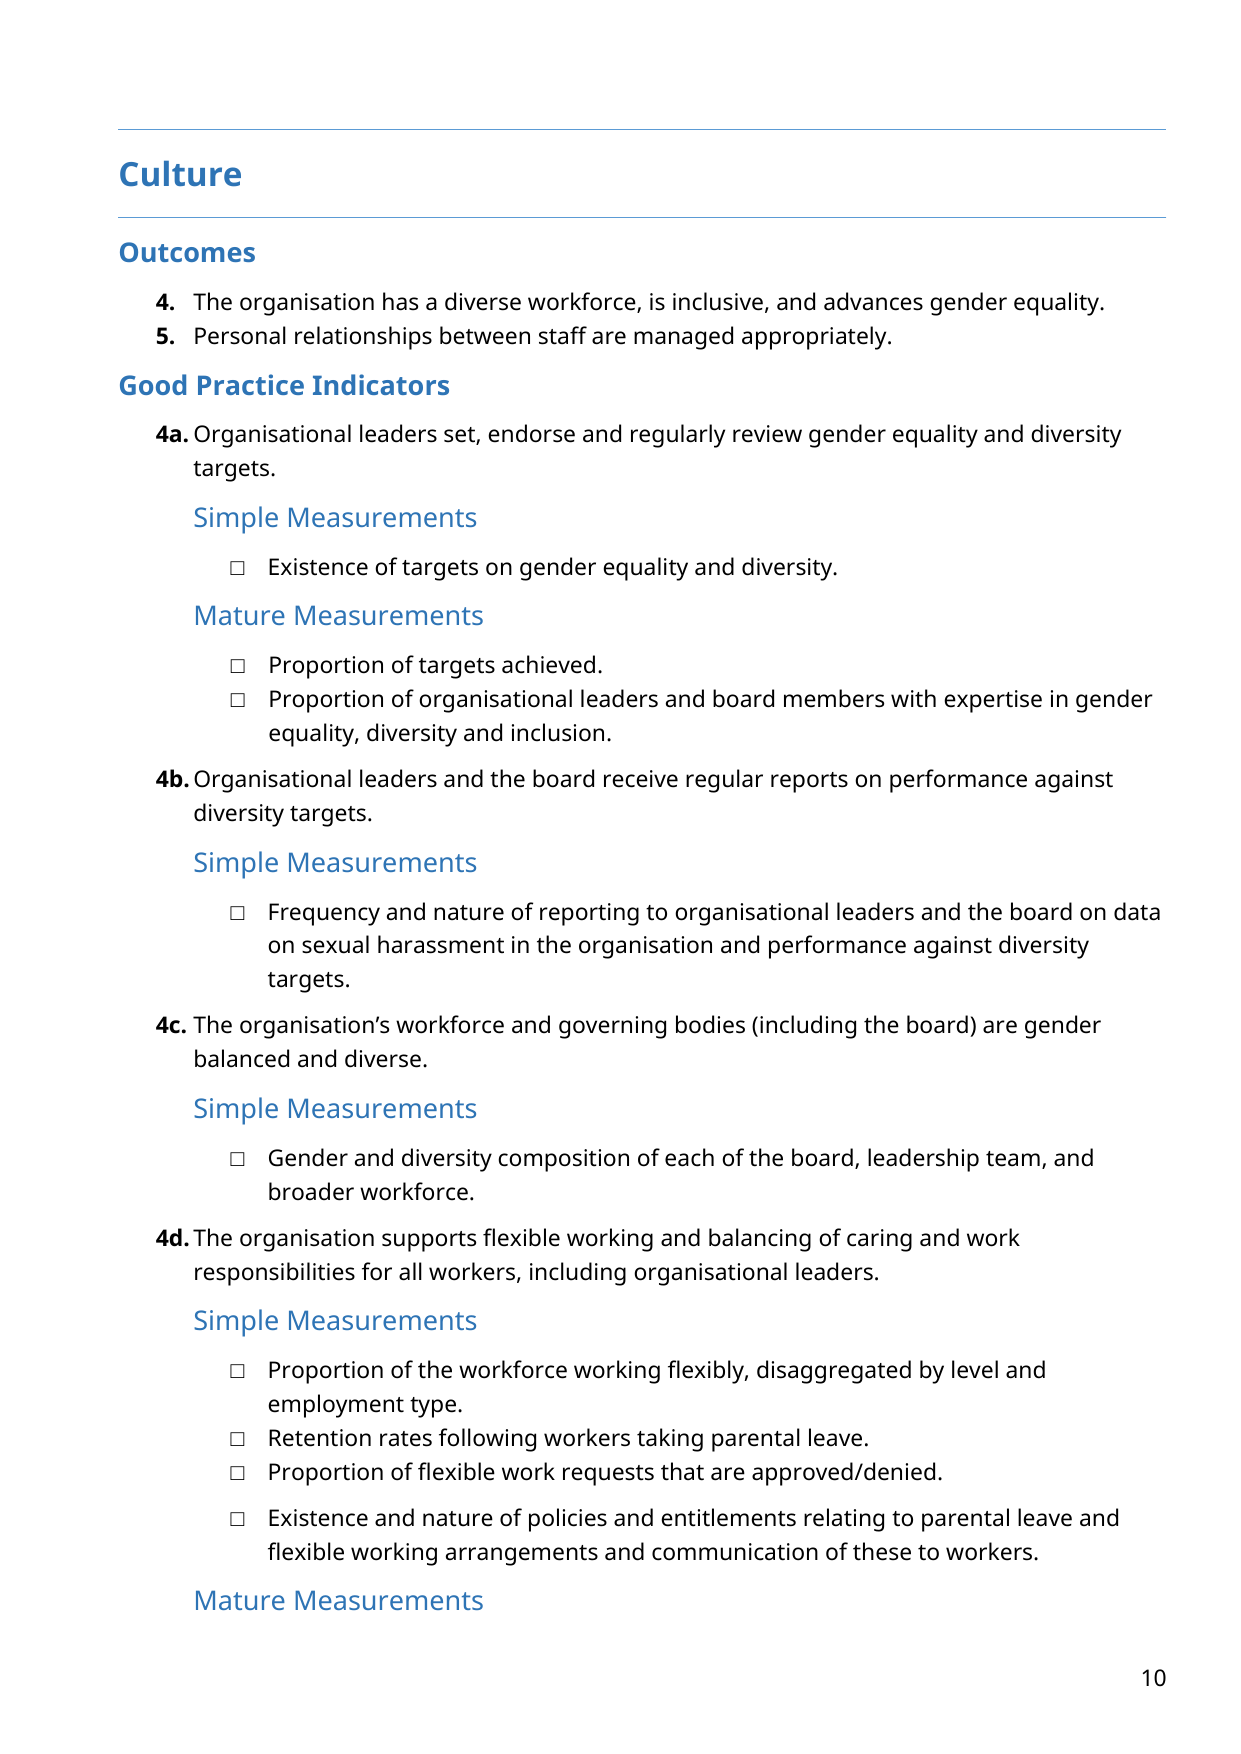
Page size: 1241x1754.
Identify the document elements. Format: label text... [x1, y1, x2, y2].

text Simple Measurements [118, 498, 1166, 535]
text Good Practice Indicators [118, 366, 1166, 403]
list The organisation has a diverse workforce, is inclusive, and advances gender equality. [156, 286, 1166, 317]
list Existence and nature of policies and entitlements relating to parental leave and flexible working arrangements and communication of these to workers. [230, 1502, 1166, 1567]
list Proportion of flexible work requests that are approved/denied. [230, 1455, 1166, 1487]
list Organisational leaders set, endorse and regularly review gender equality and diversity targets. [156, 418, 1166, 483]
list Proportion of targets achieved. [231, 649, 1166, 681]
list Retention rates following workers taking parental leave. [230, 1422, 1166, 1453]
list Proportion of the workforce working flexibly, disaggregated by level and employment type. [230, 1354, 1166, 1419]
text Mature Measurements [193, 1582, 1166, 1619]
text Simple Measurements [118, 1089, 1166, 1126]
text Outcomes [118, 234, 1166, 271]
list Proportion of organisational leaders and board members with expertise in gender equality, diversity and inclusion. [231, 683, 1166, 748]
list Personal relationships between staff are managed appropriately. [156, 320, 1166, 351]
subtitle Culture [118, 130, 1166, 217]
list Existence of targets on gender equality and diversity. [230, 551, 1166, 582]
text Simple Measurements [118, 843, 1166, 880]
list Organisational leaders and the board receive regular reports on performance against diversity targets. [156, 763, 1166, 828]
text Mature Measurements [193, 597, 1166, 634]
list The organisation supports flexible working and balancing of caring and work responsibilities for all workers, including organisational leaders. [156, 1222, 1166, 1287]
list Frequency and nature of reporting to organisational leaders and the board on data on sexual harassment in the organisation and performance against diversity targets. [230, 895, 1166, 994]
list Gender and diversity composition of each of the board, leadership team, and broader workforce. [230, 1142, 1166, 1207]
text Simple Measurements [118, 1302, 1166, 1338]
list The organisation’s workforce and governing bodies (including the board) are gender balanced and diverse. [156, 1009, 1166, 1074]
